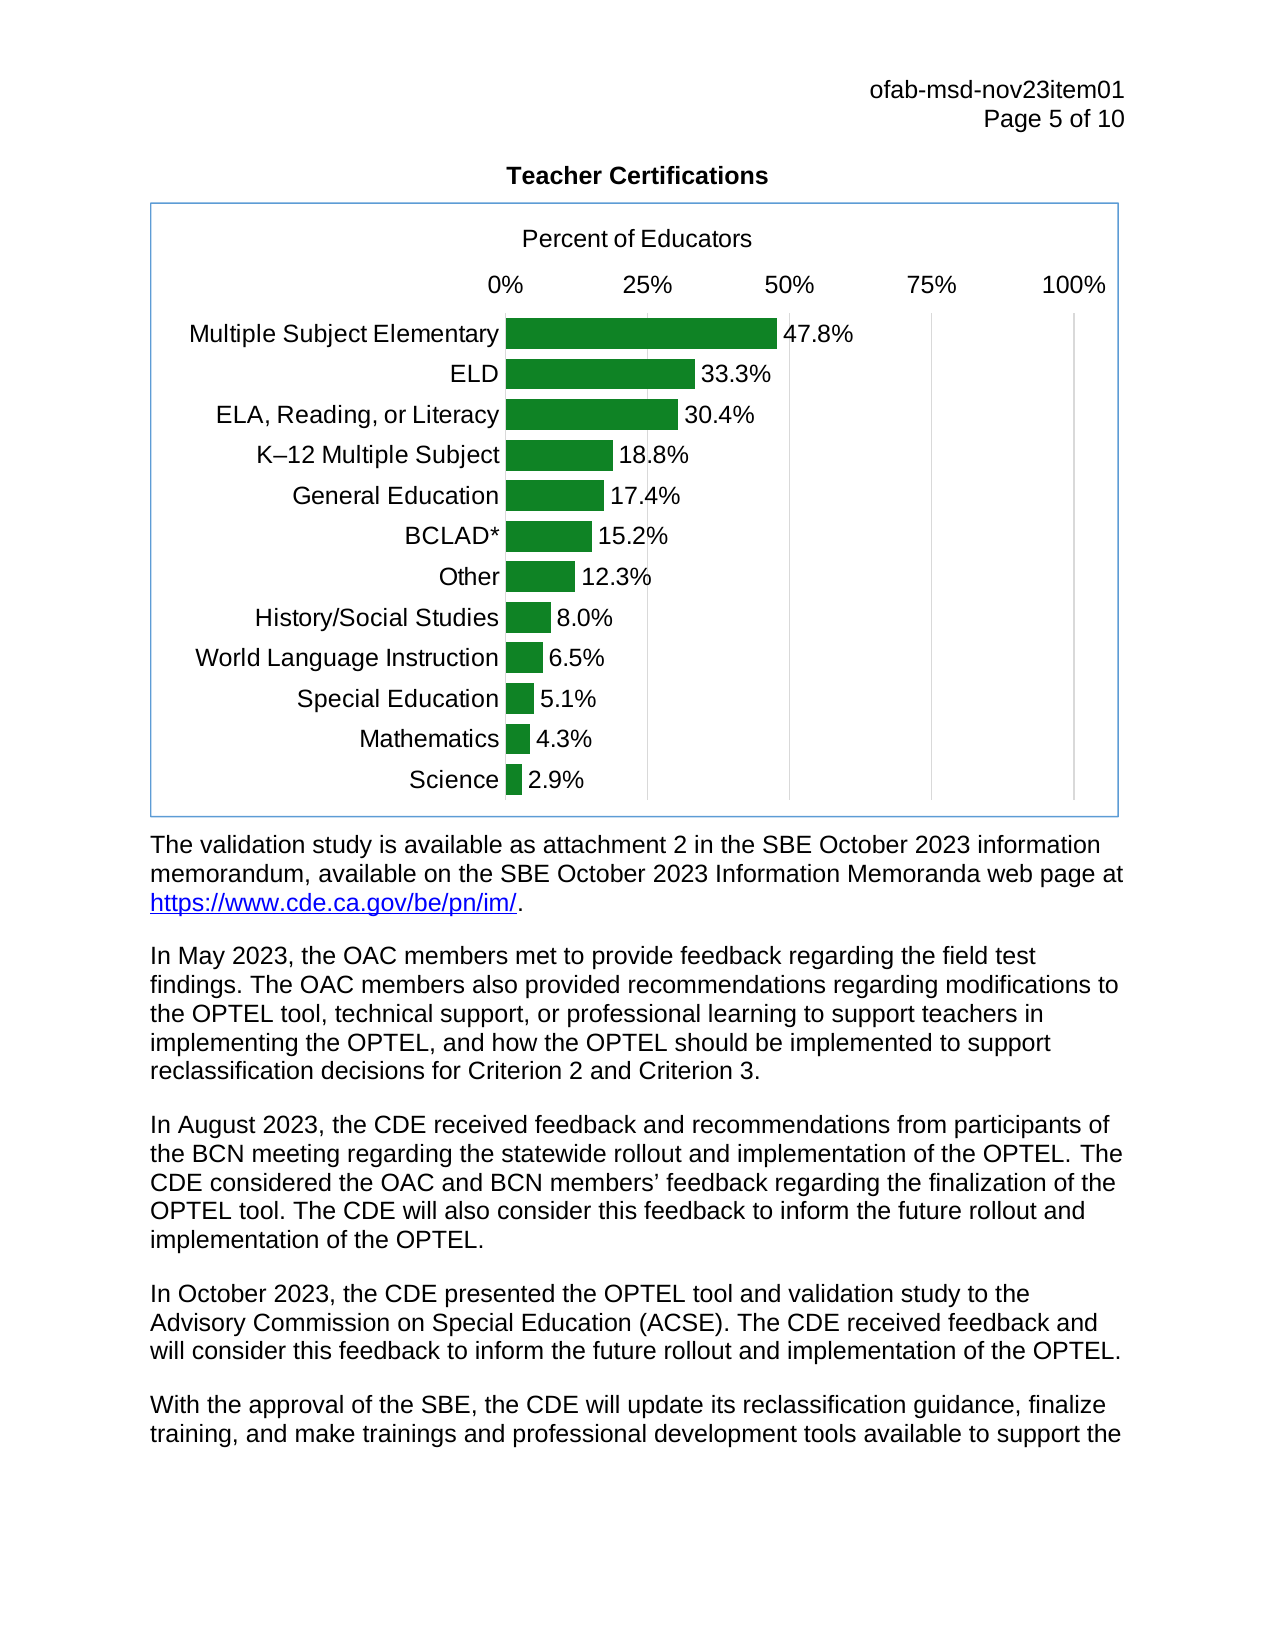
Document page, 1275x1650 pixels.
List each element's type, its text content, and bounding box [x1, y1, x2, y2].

text In August 2023, the CDE received feedback and recommendations from participants of the BCN meeting regarding the statewide rollout and implementation of the OPTEL. The CDE considered the OAC and BCN members’ feedback regarding the finalization of the OPTEL tool. The CDE will also consider this feedback to inform the future rollout and implementation of the OPTEL. [150, 1110, 1125, 1254]
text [150, 1390, 1125, 1447]
text Teacher Certifications [150, 161, 1125, 190]
text The validation study is available as attachment 2 in the SBE October 2023 information memorandum, available on the SBE October 2023 Information Memoranda web page at https://www.cde.ca.gov/be/pn/im/. [150, 830, 1125, 916]
text In October 2023, the CDE presented the OPTEL tool and validation study to the Advisory Commission on Special Education (ACSE). The CDE received feedback and will consider this feedback to inform the future rollout and implementation of the OPTEL. [150, 1279, 1125, 1365]
text In May 2023, the OAC members met to provide feedback regarding the field test findings. The OAC members also provided recommendations regarding modifications to the OPTEL tool, technical support, or professional learning to support teachers in implementing the OPTEL, and how the OPTEL should be implemented to support reclassification decisions for Criterion 2 and Criterion 3. [150, 941, 1125, 1085]
